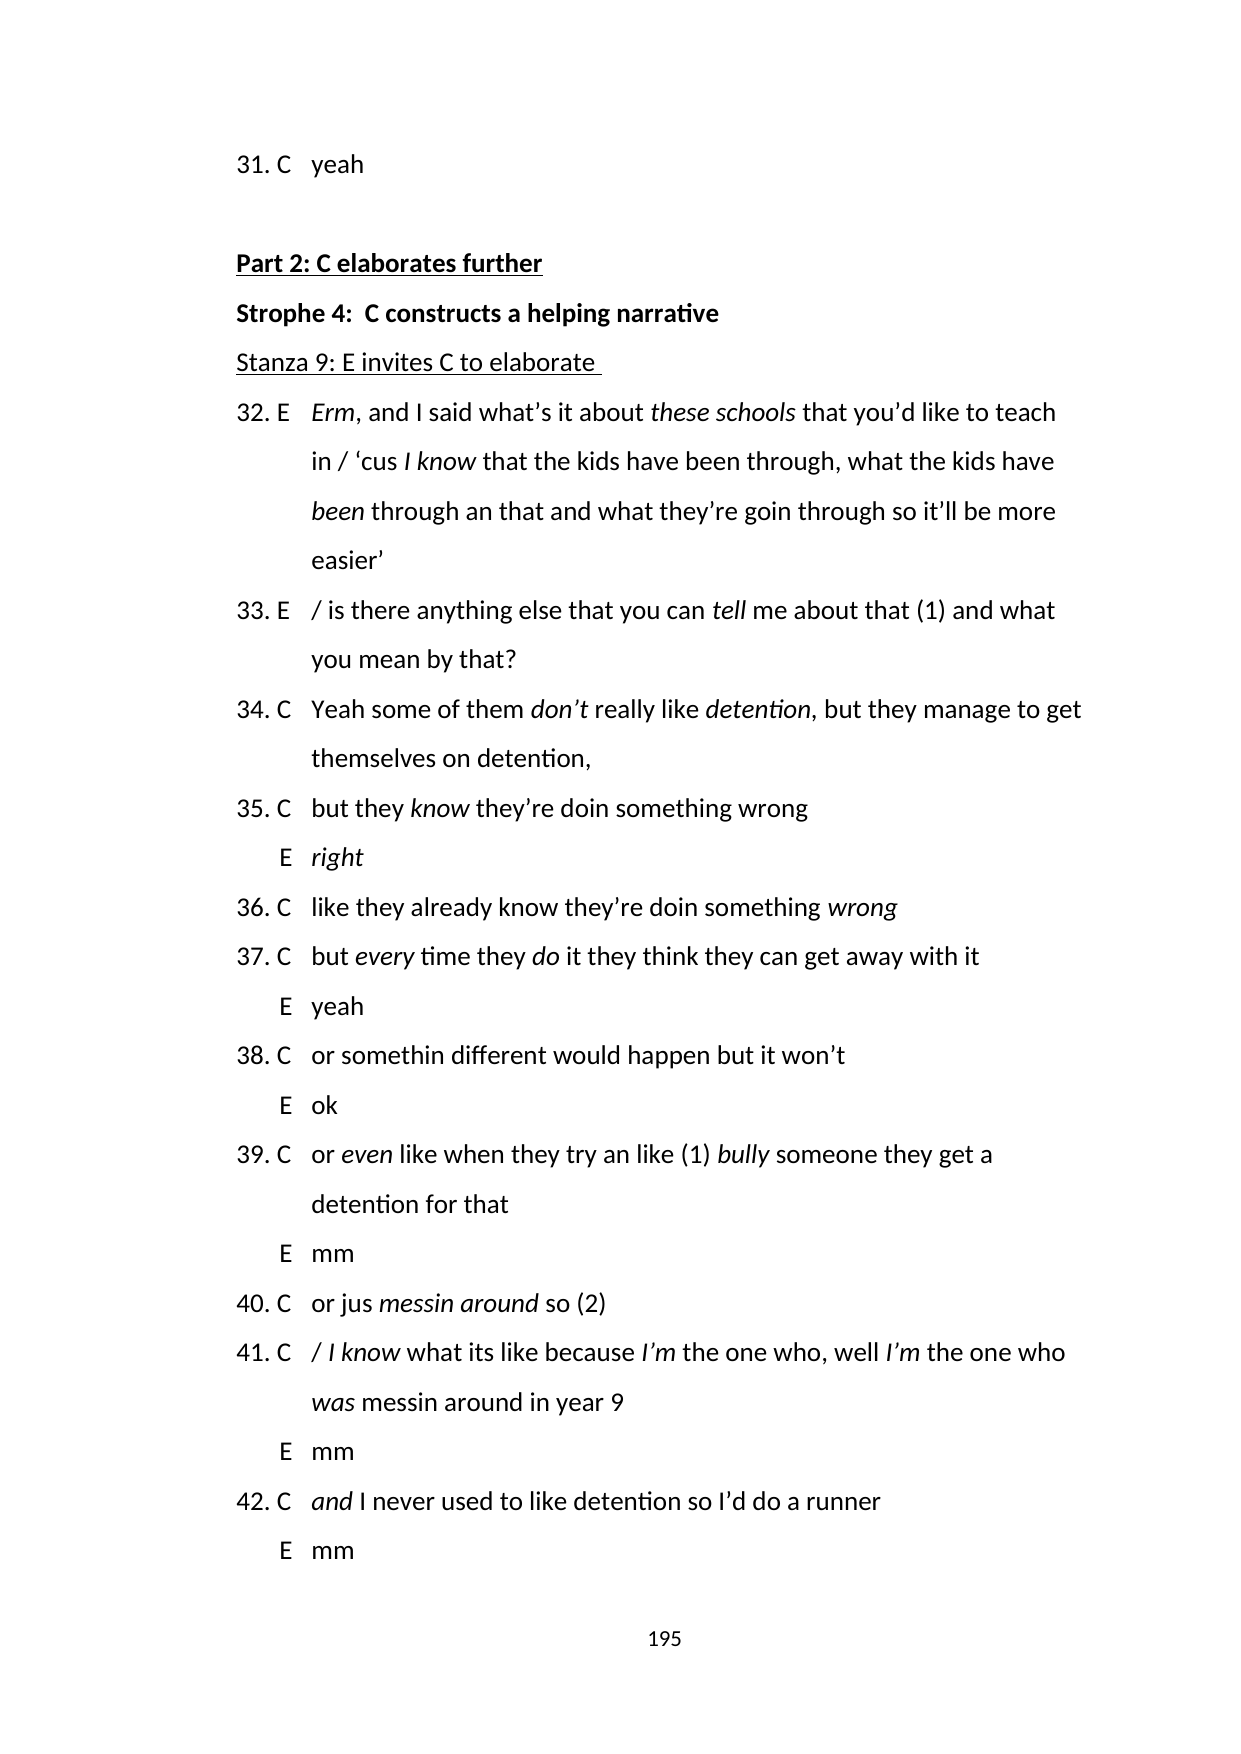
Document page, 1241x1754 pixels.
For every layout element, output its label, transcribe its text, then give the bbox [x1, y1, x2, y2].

text 37. C but every time they do it they think they can get away with it [236, 939, 1092, 972]
text 41. C / I know what its like because I’m the one who, well I’m the one who was messin around in year 9 [236, 1335, 1092, 1418]
text Strophe 4: C constructs a helping narrative [236, 296, 1092, 329]
text Stanza 9: E invites C to elaborate [236, 346, 1092, 379]
text 31. C yeah [236, 148, 1092, 181]
text E mm [236, 1533, 1092, 1566]
text 36. C like they already know they’re doin something wrong [236, 890, 1092, 923]
text 40. C or jus messin around so (2) [236, 1286, 1092, 1319]
text 39. C or even like when they try an like (1) bully someone they get a detention for that [236, 1137, 1092, 1220]
text Part 2: C elaborates further [236, 247, 1092, 280]
text E yeah [236, 989, 1092, 1022]
text 42. C and I never used to like detention so I’d do a runner [236, 1484, 1092, 1517]
text 33. E / is there anything else that you can tell me about that (1) and what you mean by that? [236, 593, 1092, 676]
text E mm [236, 1434, 1092, 1467]
text 34. C Yeah some of them don’t really like detention, but they manage to get themselves on detention, [236, 692, 1092, 774]
text 35. C but they know they’re doin something wrong [236, 791, 1092, 824]
text 38. C or somethin different would happen but it won’t [236, 1038, 1092, 1071]
text E right [236, 840, 1092, 873]
text E mm [236, 1236, 1092, 1269]
text E ok [236, 1088, 1092, 1121]
text 32. E Erm, and I said what’s it about these schools that you’d like to teach in / ‘cus I know that the kids have been through, what the kids have been through an that and what they’re goin through so it’ll be more easier’ [236, 395, 1092, 577]
